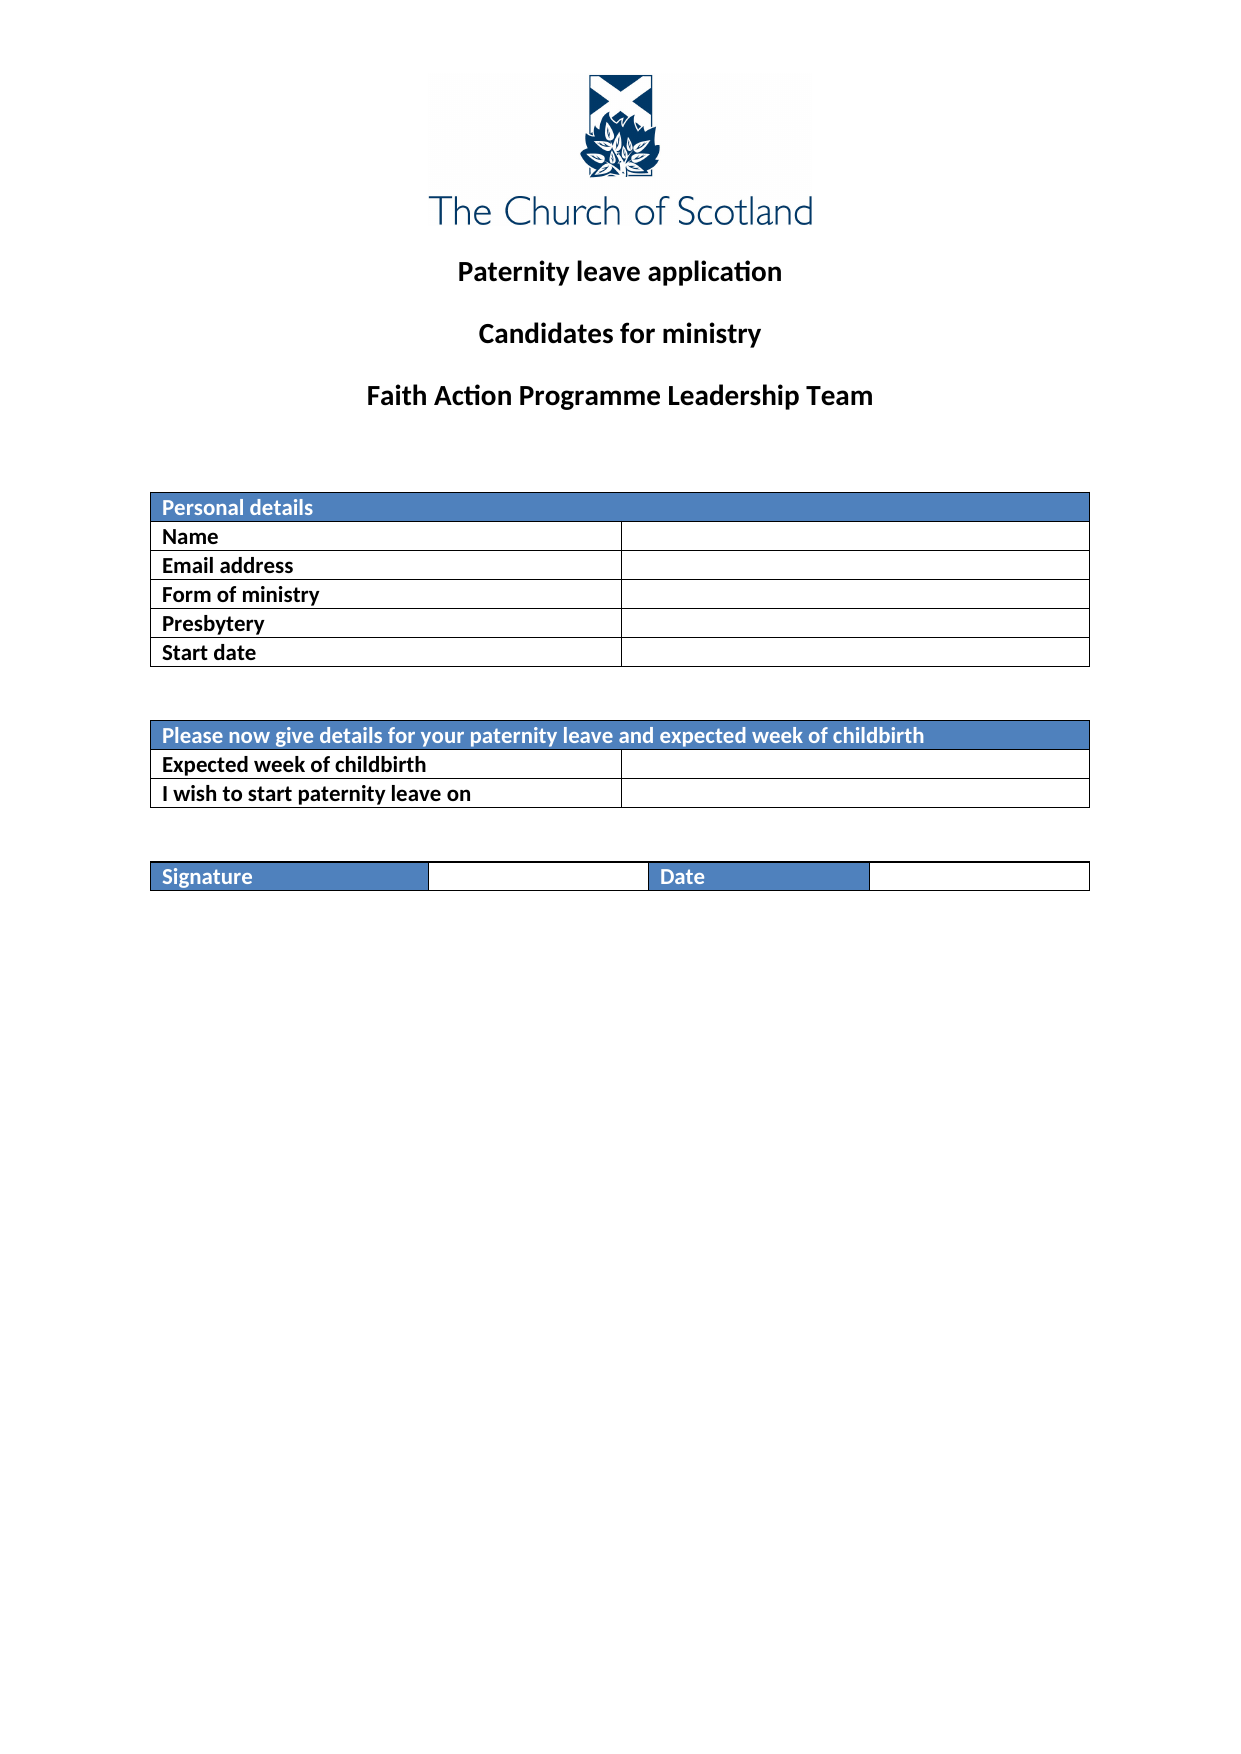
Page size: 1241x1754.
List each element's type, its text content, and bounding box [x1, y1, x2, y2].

table_cell [622, 580, 1089, 608]
table_header [870, 863, 1089, 890]
table_header [429, 863, 648, 890]
table_cell [622, 609, 1089, 637]
text Faith Action Programme Leadership Team [150, 377, 1090, 412]
table_header Signature [151, 863, 428, 890]
table_cell Start date [151, 638, 621, 666]
table_cell Expected week of childbirth [151, 750, 621, 778]
table_cell Form of ministry [151, 580, 621, 608]
table_cell [622, 522, 1089, 550]
text Paternity leave application [150, 253, 1090, 289]
table_cell Email address [151, 551, 621, 579]
picture [427, 73, 813, 226]
table_header Date [649, 863, 869, 890]
table_header Please now give details for your paternity leave and expected week of childbirth [151, 721, 1089, 749]
text Candidates for ministry [150, 315, 1090, 351]
table_header Personal details [151, 493, 1089, 521]
table_cell [622, 779, 1089, 807]
table_cell Presbytery [151, 609, 621, 637]
table_cell [622, 551, 1089, 579]
table_cell Name [151, 522, 621, 550]
table_cell I wish to start paternity leave on [151, 779, 621, 807]
table_cell [622, 750, 1089, 778]
table_cell [622, 638, 1089, 666]
